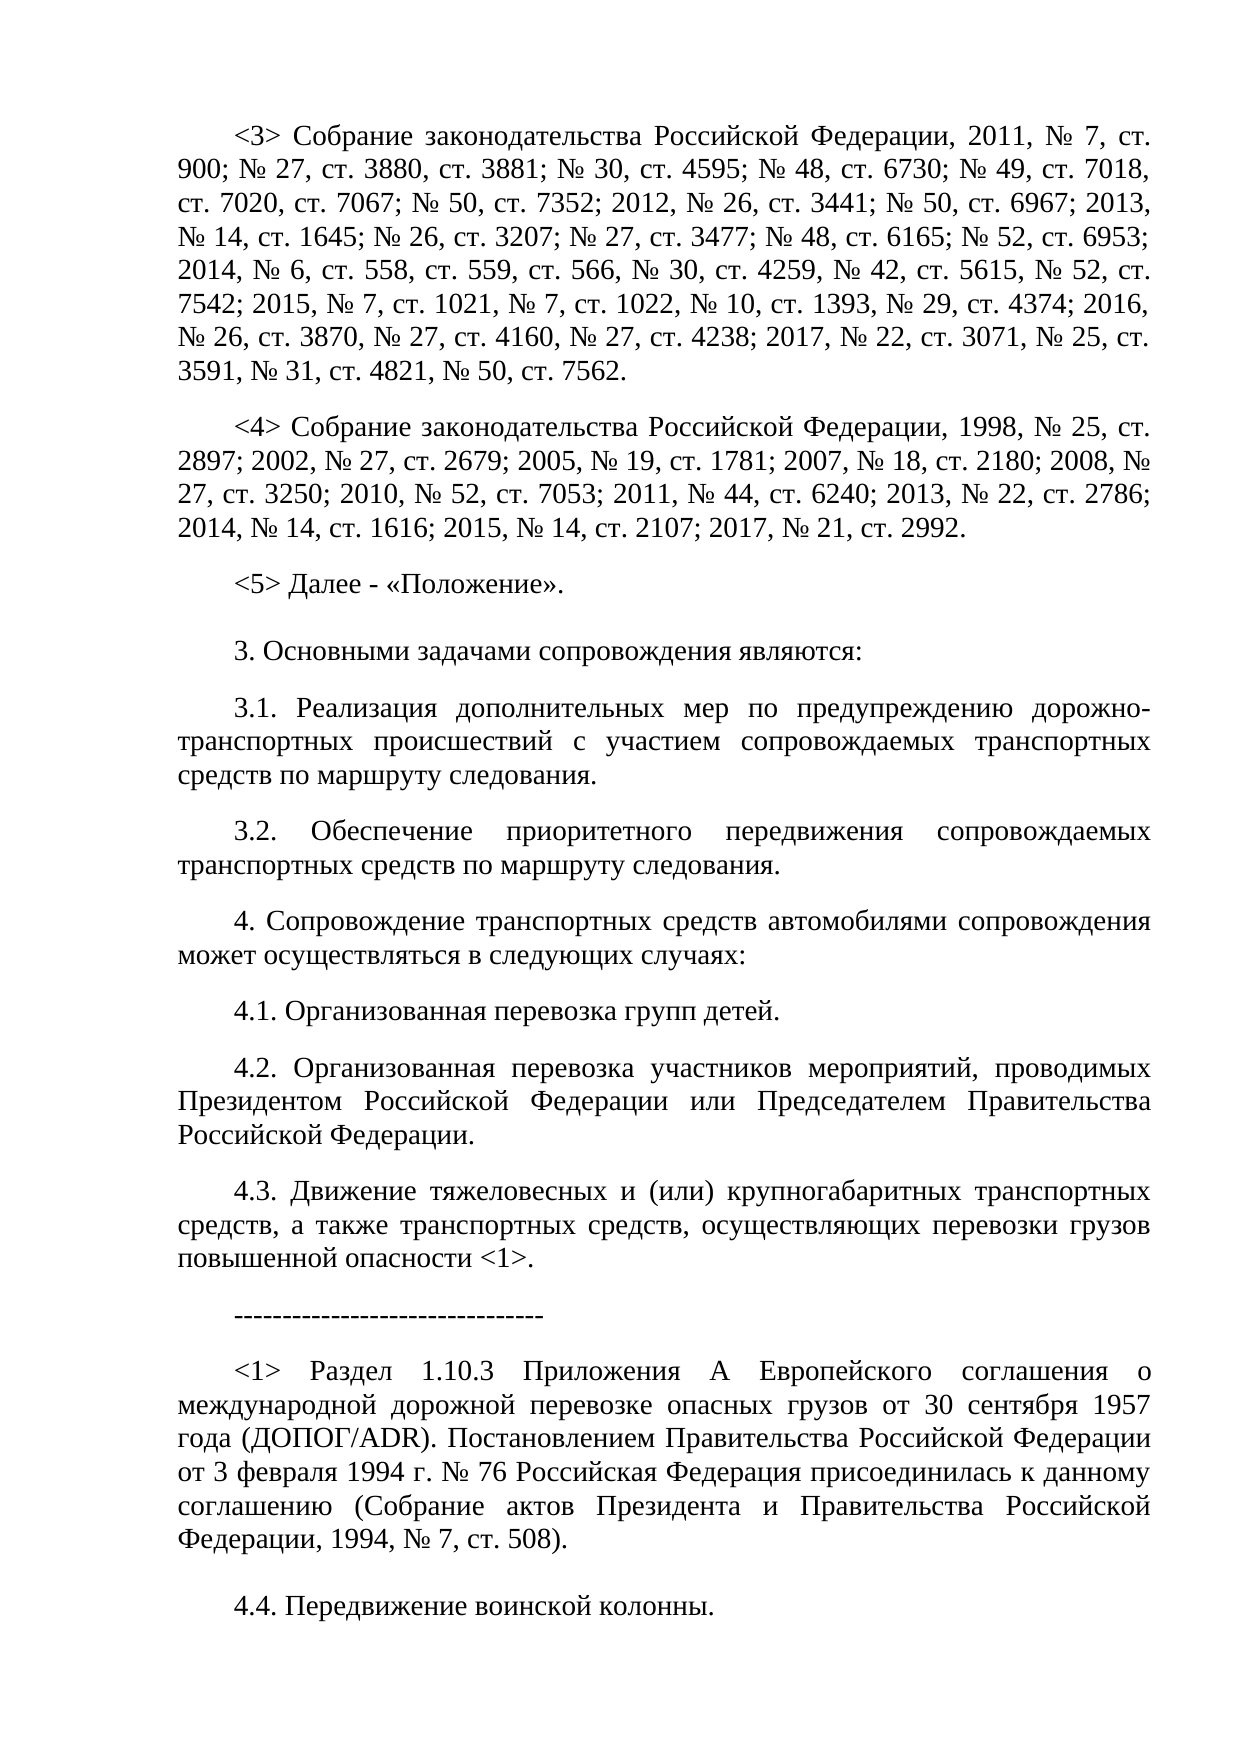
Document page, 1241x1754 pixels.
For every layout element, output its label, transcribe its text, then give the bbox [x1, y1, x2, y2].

text 3.2. Обеспечение приоритетного передвижения сопровождаемых транспортных средств по маршруту следования. [177, 813, 1152, 881]
text -------------------------------- [177, 1297, 1152, 1331]
text 4.4. Передвижение воинской колонны. [177, 1588, 1152, 1622]
text 4.1. Организованная перевозка групп детей. [177, 993, 1152, 1027]
text 4. Сопровождение транспортных средств автомобилями сопровождения может осуществляться в следующих случаях: [177, 903, 1152, 971]
text 3. Основными задачами сопровождения являются: [177, 633, 1152, 667]
text <1> Раздел 1.10.3 Приложения А Европейского соглашения о международной дорожной перевозке опасных грузов от 30 сентября 1957 года (ДОПОГ/ADR). Постановлением Правительства Российской Федерации от 3 февраля 1994 г. № 76 Российская Федерация присоединилась к данному соглашению (Собрание актов Президента и Правительства Российской Федерации, 1994, № 7, ст. 508). [177, 1353, 1152, 1555]
text 4.2. Организованная перевозка участников мероприятий, проводимых Президентом Российской Федерации или Председателем Правительства Российской Федерации. [177, 1050, 1152, 1151]
text <5> Далее - «Положение». [177, 566, 1152, 600]
text <3> Собрание законодательства Российской Федерации, 2011, № 7, ст. 900; № 27, ст. 3880, ст. 3881; № 30, ст. 4595; № 48, ст. 6730; № 49, ст. 7018, ст. 7020, ст. 7067; № 50, ст. 7352; 2012, № 26, ст. 3441; № 50, ст. 6967; 2013, № 14, ст. 1645; № 26, ст. 3207; № 27, ст. 3477; № 48, ст. 6165; № 52, ст. 6953; 2014, № 6, ст. 558, ст. 559, ст. 566, № 30, ст. 4259, № 42, ст. 5615, № 52, ст. 7542; 2015, № 7, ст. 1021, № 7, ст. 1022, № 10, ст. 1393, № 29, ст. 4374; 2016, № 26, ст. 3870, № 27, ст. 4160, № 27, ст. 4238; 2017, № 22, ст. 3071, № 25, ст. 3591, № 31, ст. 4821, № 50, ст. 7562. [177, 118, 1152, 386]
text 3.1. Реализация дополнительных мер по предупреждению дорожно-транспортных происшествий с участием сопровождаемых транспортных средств по маршруту следования. [177, 690, 1152, 791]
text <4> Собрание законодательства Российской Федерации, 1998, № 25, ст. 2897; 2002, № 27, ст. 2679; 2005, № 19, ст. 1781; 2007, № 18, ст. 2180; 2008, № 27, ст. 3250; 2010, № 52, ст. 7053; 2011, № 44, ст. 6240; 2013, № 22, ст. 2786; 2014, № 14, ст. 1616; 2015, № 14, ст. 2107; 2017, № 21, ст. 2992. [177, 409, 1152, 543]
text 4.3. Движение тяжеловесных и (или) крупногабаритных транспортных средств, а также транспортных средств, осуществляющих перевозки грузов повышенной опасности <1>. [177, 1173, 1152, 1274]
